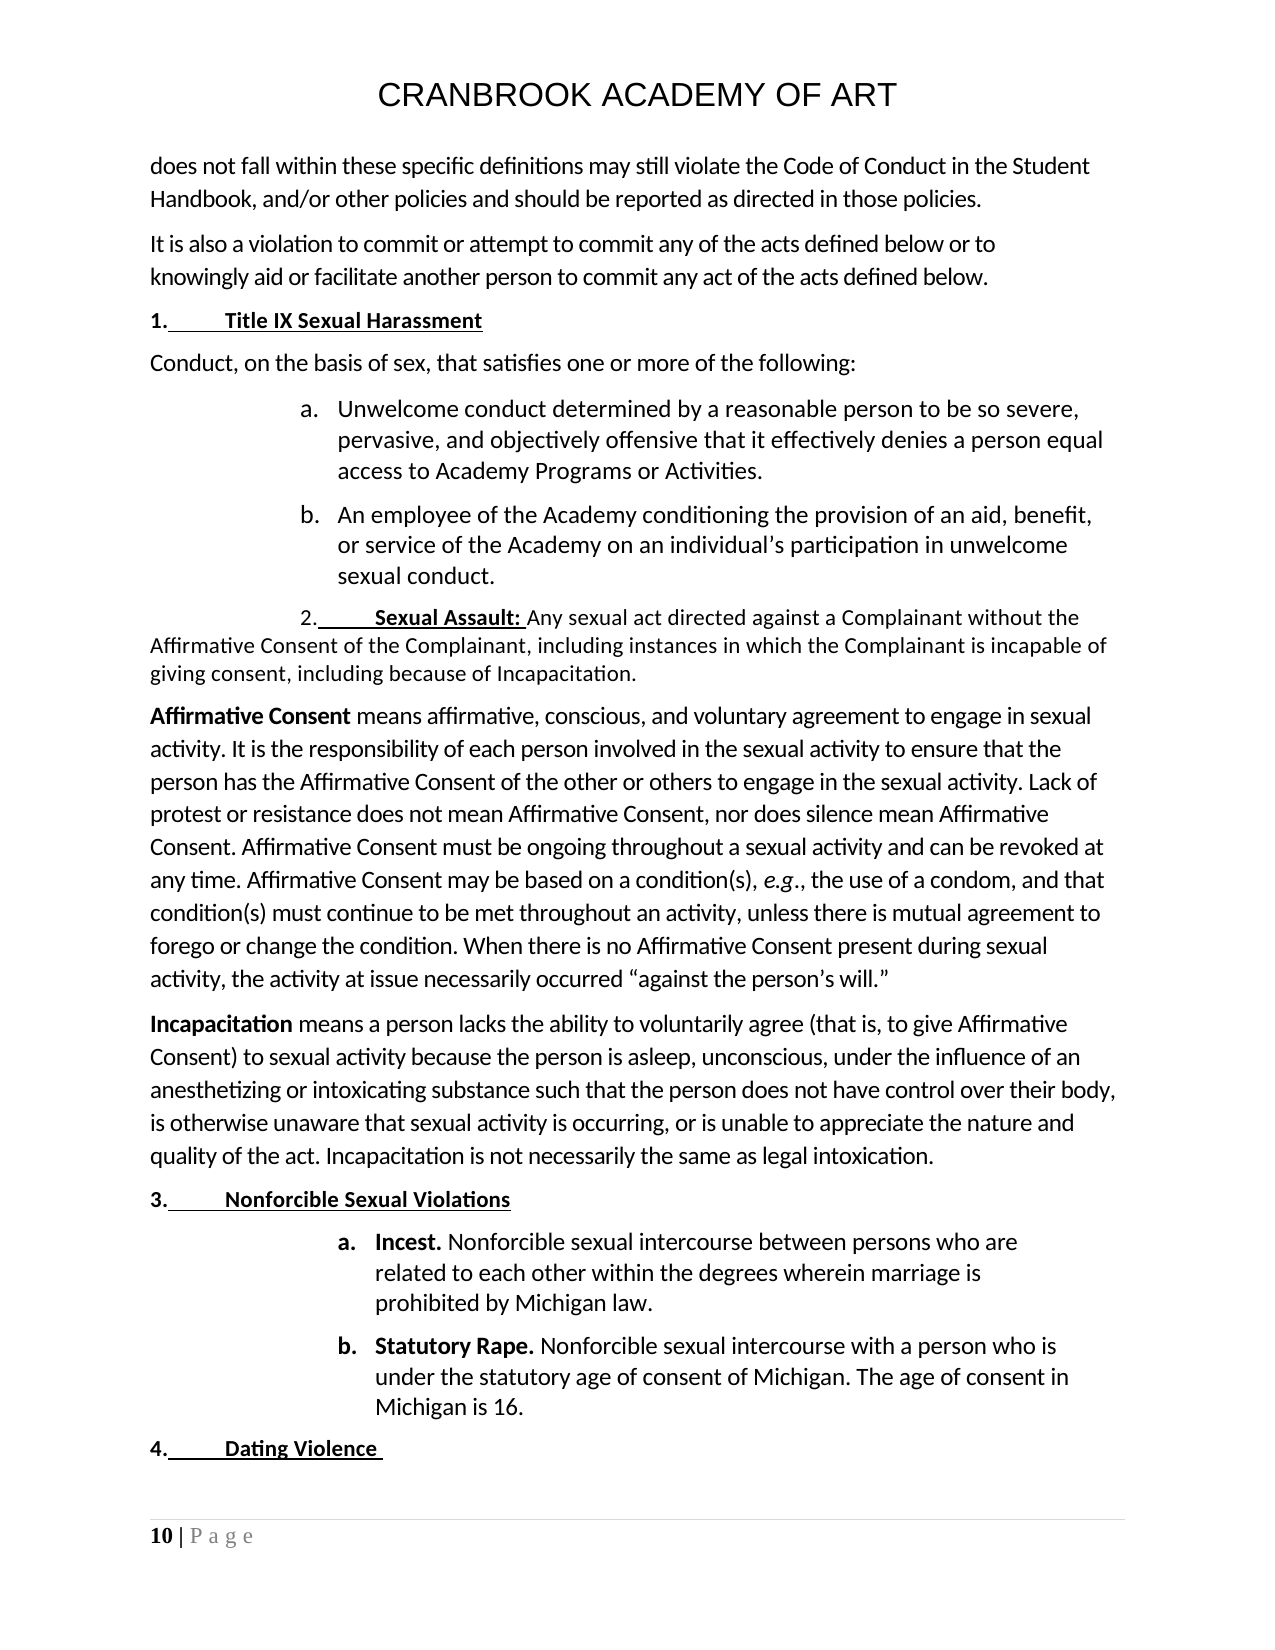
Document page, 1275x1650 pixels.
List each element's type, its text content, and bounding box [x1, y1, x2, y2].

text It is also a violation to commit or attempt to commit any of the acts defined below or to knowingly aid or facilitate another person to commit any act of the acts defined below. [150, 228, 1080, 292]
list Statutory Rape. Nonforcible sexual intercourse with a person who is under the statutory age of consent of Michigan. The age of consent in Michigan is 16. [337, 1330, 1072, 1422]
list An employee of the Academy conditioning the provision of an aid, benefit, or service of the Academy on an individual’s participation in unwelcome sexual conduct. [300, 498, 1110, 591]
subtitle Sexual Assault: Any sexual act directed against a Complainant without the Affirmative Consent of the Complainant, including instances in which the Complainant is incapable of giving consent, including because of Incapacitation. [150, 603, 1125, 687]
list Unwelcome conduct determined by a reasonable person to be so severe, pervasive, and objectively offensive that it effectively denies a person equal access to Academy Programs or Activities. [300, 393, 1110, 485]
text Incapacitation means a person lacks the ability to voluntarily agree (that is, to give Affirmative Consent) to sexual activity because the person is asleep, unconscious, under the influence of an anesthetizing or intoxicating substance such that the person does not have control over their body, is otherwise unaware that sexual activity is occurring, or is unable to appreciate the nature and quality of the act. Incapacitation is not necessarily the same as legal intoxication. [150, 1008, 1117, 1171]
list Incest. Nonforcible sexual intercourse between persons who are related to each other within the degrees wherein marriage is prohibited by Michigan law. [337, 1226, 1087, 1318]
text Affirmative Consent means affirmative, conscious, and voluntary agreement to engage in sexual activity. It is the responsibility of each person involved in the sexual activity to ensure that the person has the Affirmative Consent of the other or others to engage in the sexual activity. Lack of protest or resistance does not mean Affirmative Consent, nor does silence mean Affirmative Consent. Affirmative Consent must be ongoing throughout a sexual activity and can be revoked at any time. Affirmative Consent may be based on a condition(s), e.g., the use of a condom, and that condition(s) must continue to be met throughout an activity, unless there is mutual agreement to forego or change the condition. When there is no Affirmative Consent present during sexual activity, the activity at issue necessarily occurred “against the person’s will.” [150, 700, 1117, 994]
subtitle Dating Violence [150, 1434, 1125, 1462]
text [150, 150, 1110, 213]
text Conduct, on the basis of sex, that satisfies one or more of the following: [150, 347, 1125, 378]
subtitle Title IX Sexual Harassment [150, 307, 1125, 335]
subtitle Nonforcible Sexual Violations [150, 1186, 1125, 1214]
